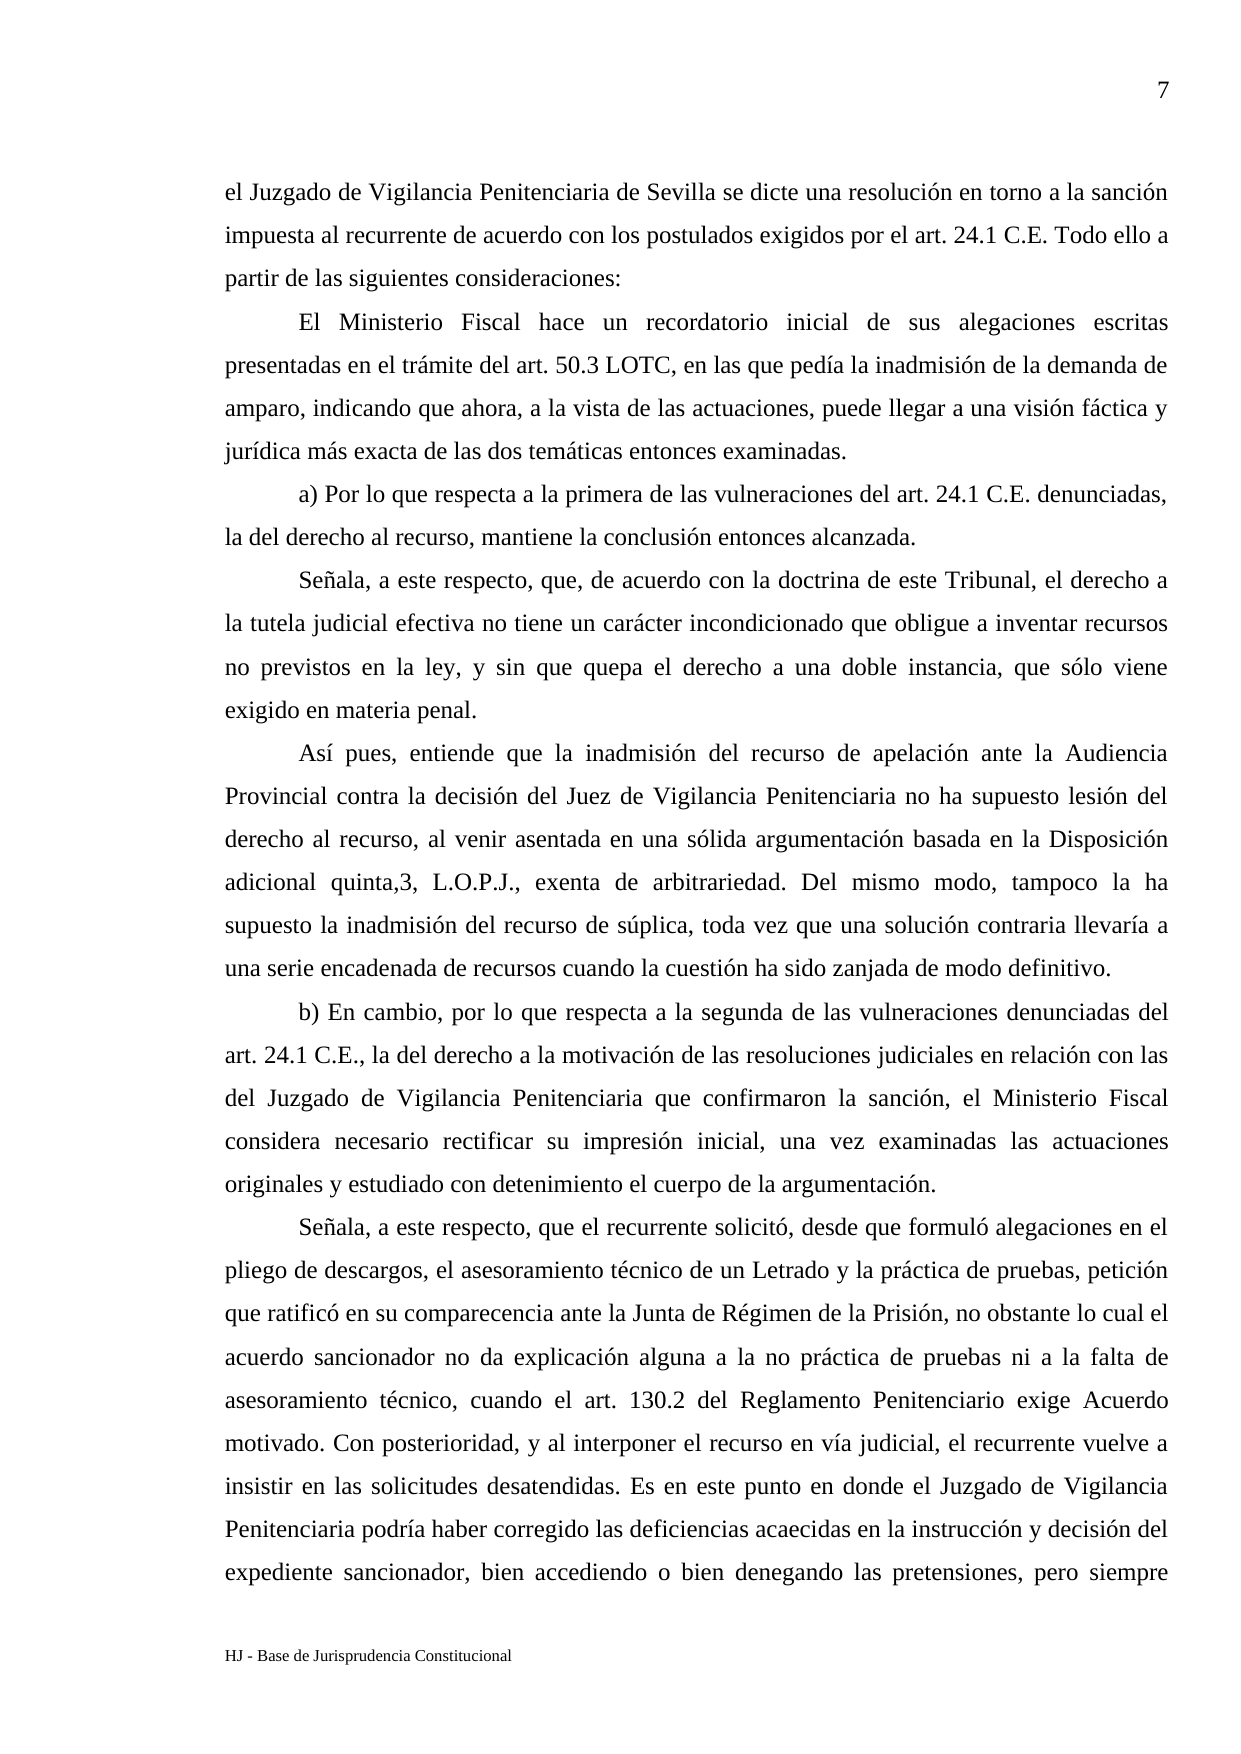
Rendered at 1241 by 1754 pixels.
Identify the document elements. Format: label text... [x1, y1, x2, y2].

text a) Por lo que respecta a la primera de las vulneraciones del art. 24.1 C.E. denunciadas, la del derecho al recurso, mantiene la conclusión entonces alcanzada. [224, 479, 1169, 551]
text Señala, a este respecto, que, de acuerdo con la doctrina de este Tribunal, el derecho a la tutela judicial efectiva no tiene un carácter incondicionado que obligue a inventar recursos no previstos en la ley, y sin que quepa el derecho a una doble instancia, que sólo viene exigido en materia penal. [224, 565, 1169, 723]
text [224, 177, 1169, 292]
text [224, 1212, 1169, 1586]
text b) En cambio, por lo que respecta a la segunda de las vulneraciones denunciadas del art. 24.1 C.E., la del derecho a la motivación de las resoluciones judiciales en relación con las del Juzgado de Vigilancia Penitenciaria que confirmaron la sanción, el Ministerio Fiscal considera necesario rectificar su impresión inicial, una vez examinadas las actuaciones originales y estudiado con detenimiento el cuerpo de la argumentación. [224, 997, 1169, 1198]
text Así pues, entiende que la inadmisión del recurso de apelación ante la Audiencia Provincial contra la decisión del Juez de Vigilancia Penitenciaria no ha supuesto lesión del derecho al recurso, al venir asentada en una sólida argumentación basada en la Disposición adicional quinta,3, L.O.P.J., exenta de arbitrariedad. Del mismo modo, tampoco la ha supuesto la inadmisión del recurso de súplica, toda vez que una solución contraria llevaría a una serie encadenada de recursos cuando la cuestión ha sido zanjada de modo definitivo. [224, 738, 1169, 982]
text El Ministerio Fiscal hace un recordatorio inicial de sus alegaciones escritas presentadas en el trámite del art. 50.3 LOTC, en las que pedía la inadmisión de la demanda de amparo, indicando que ahora, a la vista de las actuaciones, puede llegar a una visión fáctica y jurídica más exacta de las dos temáticas entonces examinadas. [224, 307, 1169, 465]
